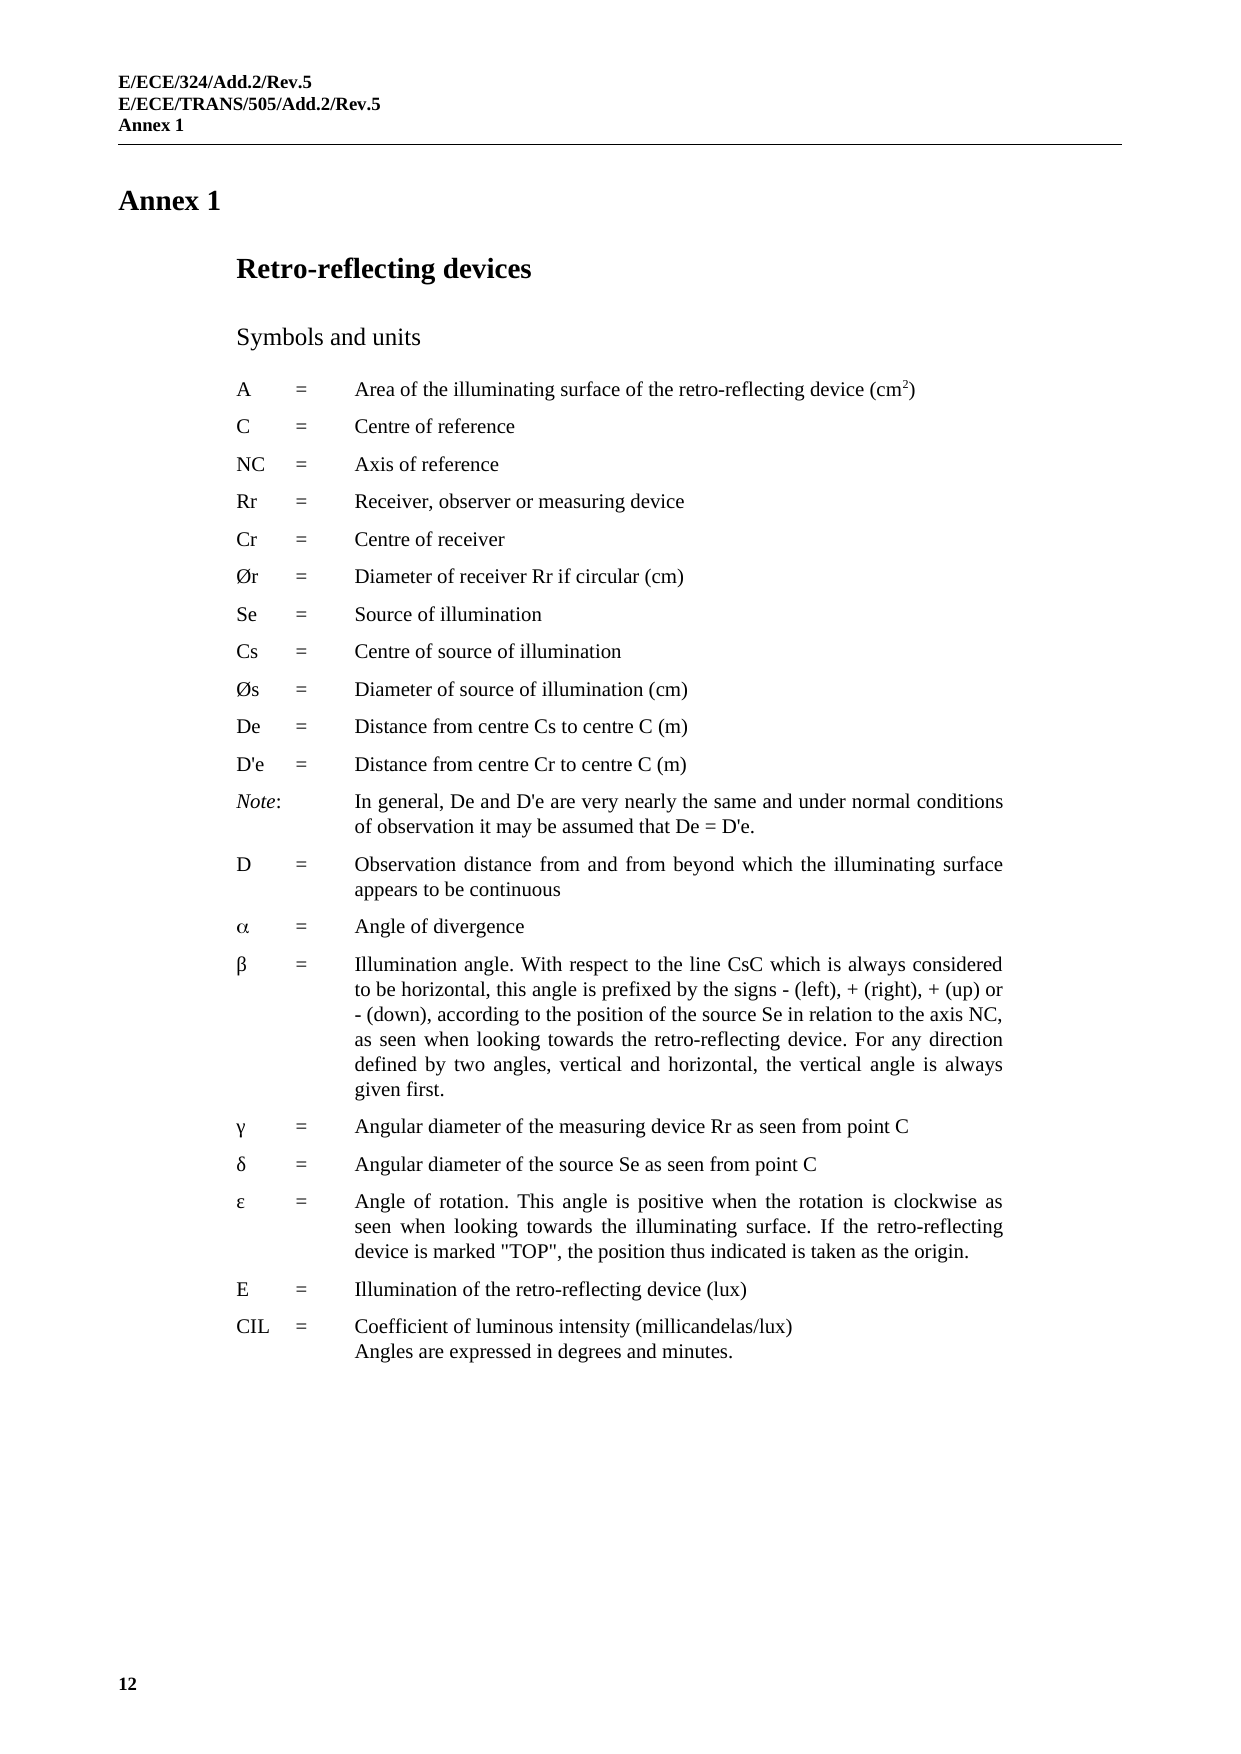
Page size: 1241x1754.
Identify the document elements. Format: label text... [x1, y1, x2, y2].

text γ = Angular diameter of the measuring device Rr as seen from point C [236, 1113, 1004, 1138]
text C = Centre of reference [236, 413, 1004, 438]
text Retro-reflecting devices [118, 254, 1004, 285]
text Ør = Diameter of receiver Rr if circular (cm) [236, 563, 1004, 588]
text Øs = Diameter of source of illumination (cm) [236, 676, 1004, 701]
text Angles are expressed in degrees and minutes. [295, 1338, 1004, 1363]
text Note: In general, De and D'e are very nearly the same and under normal conditions of observation it may be assumed that De = D'e. [236, 788, 1004, 838]
text NC = Axis of reference [236, 451, 1004, 476]
text Cr = Centre of receiver [236, 526, 1004, 551]
text D = Observation distance from and from beyond which the illuminating surface appears to be continuous [236, 851, 1004, 901]
text E = Illumination of the retro-reflecting device (lux) [236, 1276, 1004, 1301]
text Se = Source of illumination [236, 601, 1004, 626]
text Symbols and units [118, 323, 1004, 351]
text = Angle of divergence [236, 913, 1004, 938]
text D'e = Distance from centre Cr to centre C (m) [236, 751, 1004, 776]
text ε = Angle of rotation. This angle is positive when the rotation is clockwise as seen when looking towards the illuminating surface. If the retro-reflecting device is marked "TOP", the position thus indicated is taken as the origin. [236, 1188, 1004, 1263]
text Cs = Centre of source of illumination [236, 638, 1004, 663]
text CIL = Coefficient of luminous intensity (millicandelas/lux) [236, 1313, 1122, 1338]
text β = Illumination angle. With respect to the line CsC which is always considered to be horizontal, this angle is prefixed by the signs - (left), + (right), + (up) or - (down), according to the position of the source Se in relation to the axis NC, as seen when looking towards the retro-reflecting device. For any direction defined by two angles, vertical and horizontal, the vertical angle is always given first. [236, 951, 1004, 1101]
text A = Area of the illuminating surface of the retro-reflecting device (cm2) [236, 376, 1004, 401]
text Annex 1 [118, 185, 1004, 216]
text δ = Angular diameter of the source Se as seen from point C [236, 1151, 1004, 1176]
text Rr = Receiver, observer or measuring device [236, 488, 1004, 513]
text De = Distance from centre Cs to centre C (m) [236, 713, 1004, 738]
